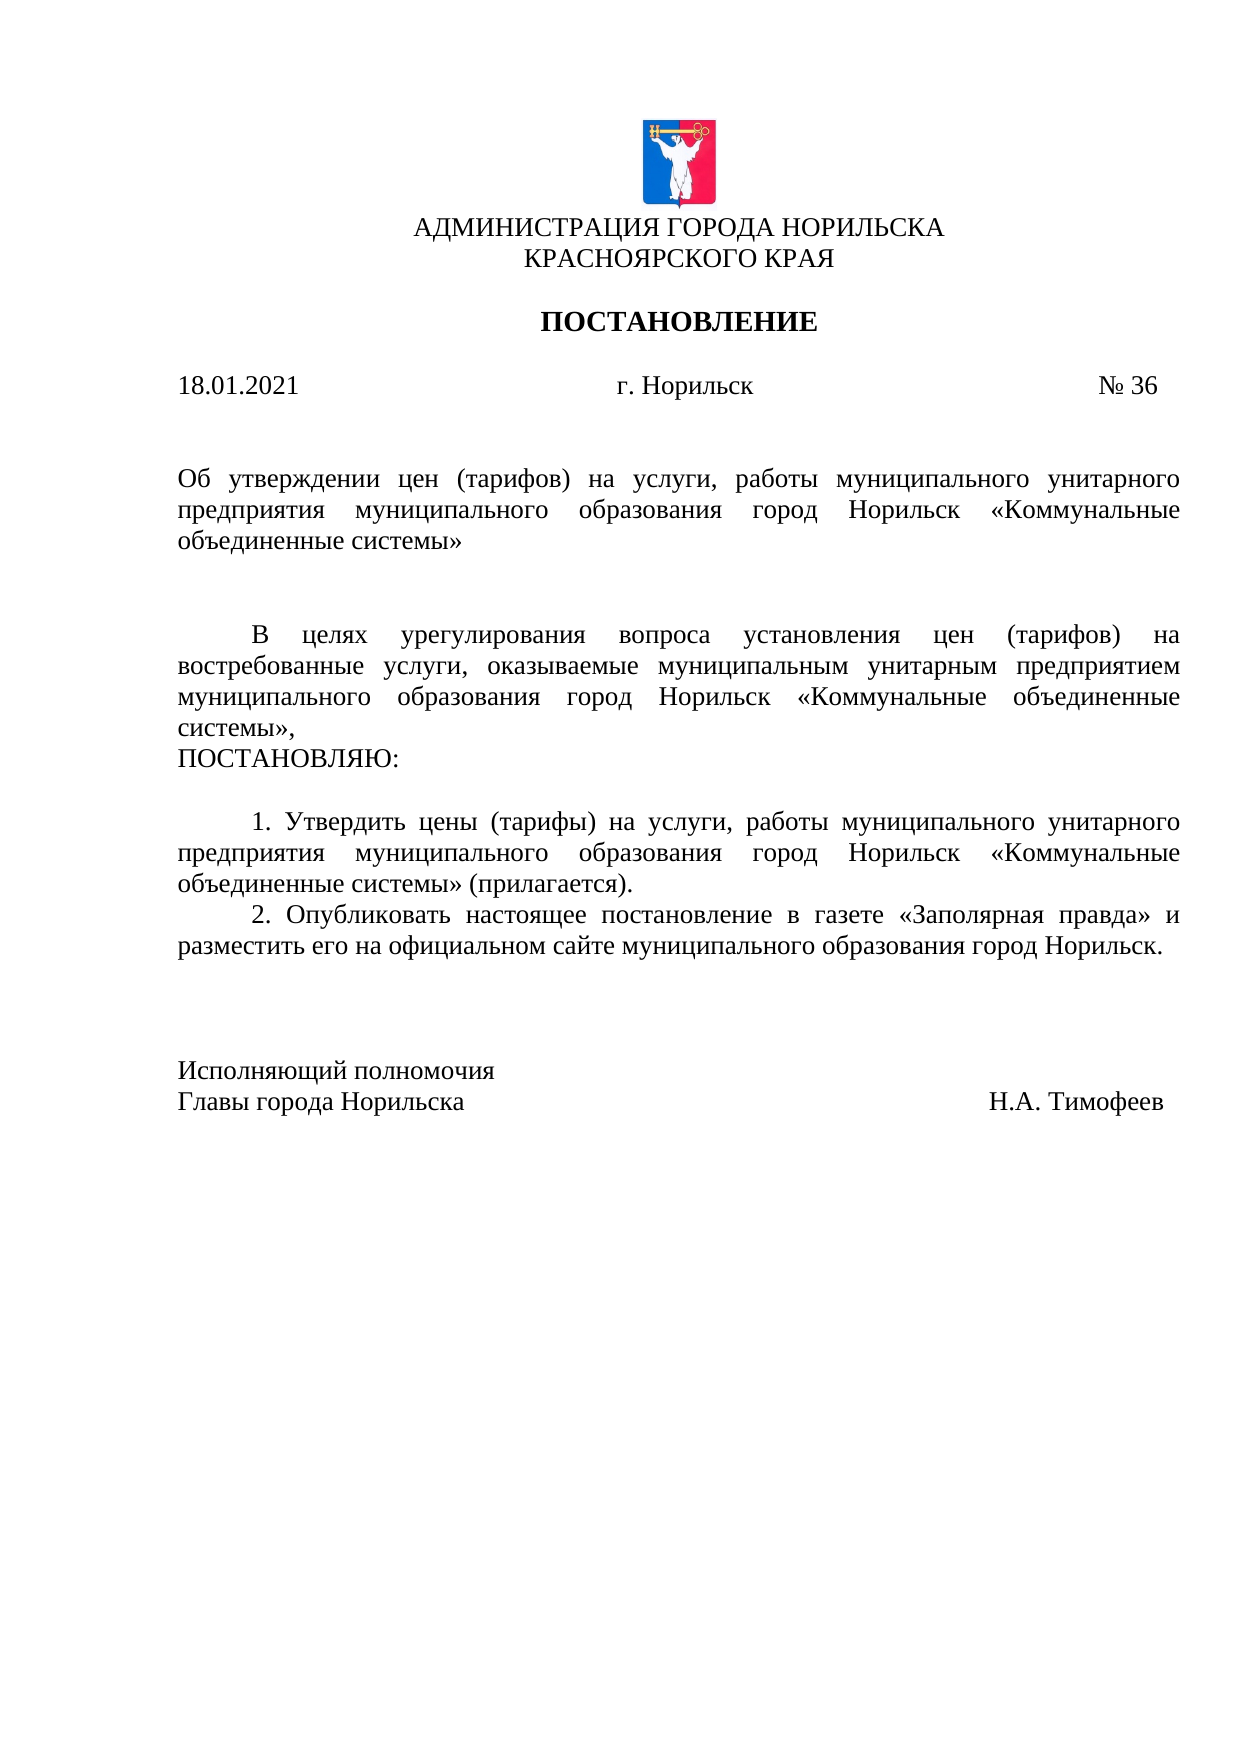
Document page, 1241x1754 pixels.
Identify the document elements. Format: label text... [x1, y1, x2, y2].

text 2. Опубликовать настоящее постановление в газете «Заполярная правда» и разместить его на официальном сайте муниципального образования город Норильск. [177, 898, 1181, 961]
text ПОСТАНОВЛЯЮ: [177, 742, 1181, 774]
text КРАСНОЯРСКОГО КРАЯ [177, 242, 1181, 273]
title 18.01.2021 г. Норильск № 36 [177, 369, 1181, 400]
title ПОСТАНОВЛЕНИЕ [177, 304, 1181, 338]
text АДМИНИСТРАЦИЯ ГОРОДА НОРИЛЬСКА [177, 211, 1181, 242]
text 1. Утвердить цены (тарифы) на услуги, работы муниципального унитарного предприятия муниципального образования город Норильск «Коммунальные объединенные системы» (прилагается). [177, 805, 1181, 898]
text Об утверждении цен (тарифов) на услуги, работы муниципального унитарного предприятия муниципального образования город Норильск «Коммунальные объединенные системы» [177, 462, 1181, 556]
text Исполняющий полномочия [177, 1054, 1181, 1085]
text Главы города Норильска Н.А. Тимофеев [177, 1085, 1181, 1116]
text В целях урегулирования вопроса установления цен (тарифов) на востребованные услуги, оказываемые муниципальным унитарным предприятием муниципального образования город Норильск «Коммунальные объединенные системы», [177, 618, 1181, 742]
picture [641, 118, 718, 211]
